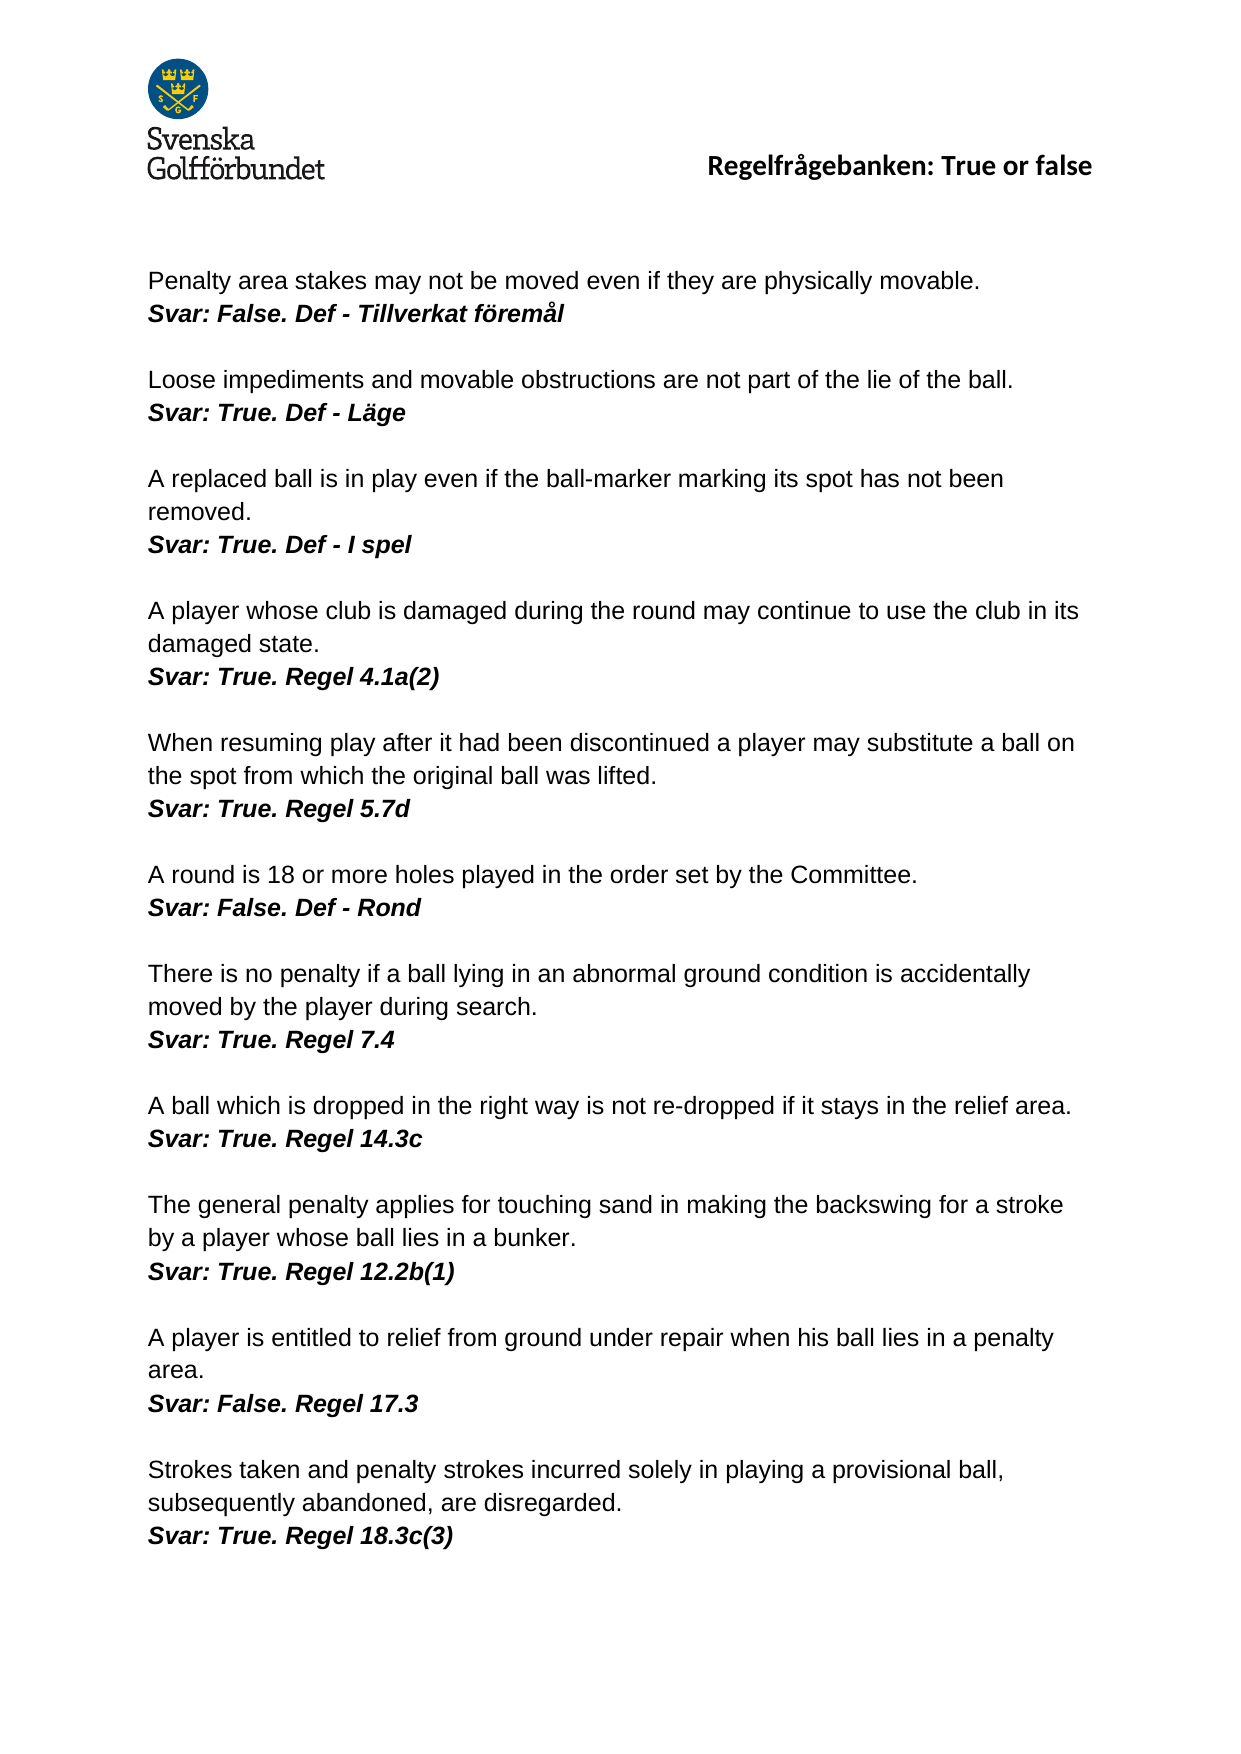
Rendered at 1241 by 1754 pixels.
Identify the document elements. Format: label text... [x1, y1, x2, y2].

text Svar: False. Def - Tillverkat föremål [148, 299, 1093, 328]
text Loose impediments and movable obstructions are not part of the lie of the ball. [148, 365, 1093, 394]
text A round is 18 or more holes played in the order set by the Committee. [148, 860, 1093, 889]
text Svar: True. Def - I spel [148, 530, 1093, 559]
text There is no penalty if a ball lying in an abnormal ground condition is accidentally moved by the player during search. [148, 959, 1093, 1021]
text Svar: True. Regel 18.3c(3) [148, 1521, 1093, 1549]
text When resuming play after it had been discontinued a player may substitute a ball on the spot from which the original ball was lifted. [148, 728, 1093, 790]
text A ball which is dropped in the right way is not re-dropped if it stays in the relief area. [148, 1091, 1093, 1120]
text Svar: True. Def - Läge [148, 398, 1093, 427]
text A replaced ball is in play even if the ball-marker marking its spot has not been removed. [148, 464, 1093, 526]
text A player is entitled to relief from ground under repair when his ball lies in a penalty area. [148, 1322, 1093, 1384]
text Svar: True. Regel 7.4 [148, 1025, 1093, 1054]
text Strokes taken and penalty strokes incurred solely in playing a provisional ball, subsequently abandoned, are disregarded. [148, 1454, 1093, 1516]
text Svar: True. Regel 5.7d [148, 794, 1093, 823]
text Penalty area stakes may not be moved even if they are physically movable. [148, 266, 1093, 294]
text Svar: False. Def - Rond [148, 893, 1093, 922]
text Svar: True. Regel 14.3c [148, 1124, 1093, 1153]
text Svar: True. Regel 4.1a(2) [148, 662, 1093, 691]
text Svar: False. Regel 17.3 [148, 1388, 1093, 1417]
text Svar: True. Regel 12.2b(1) [148, 1256, 1093, 1285]
text The general penalty applies for touching sand in making the backswing for a stroke by a player whose ball lies in a bunker. [148, 1190, 1093, 1252]
text A player whose club is damaged during the round may continue to use the club in its damaged state. [148, 596, 1093, 658]
